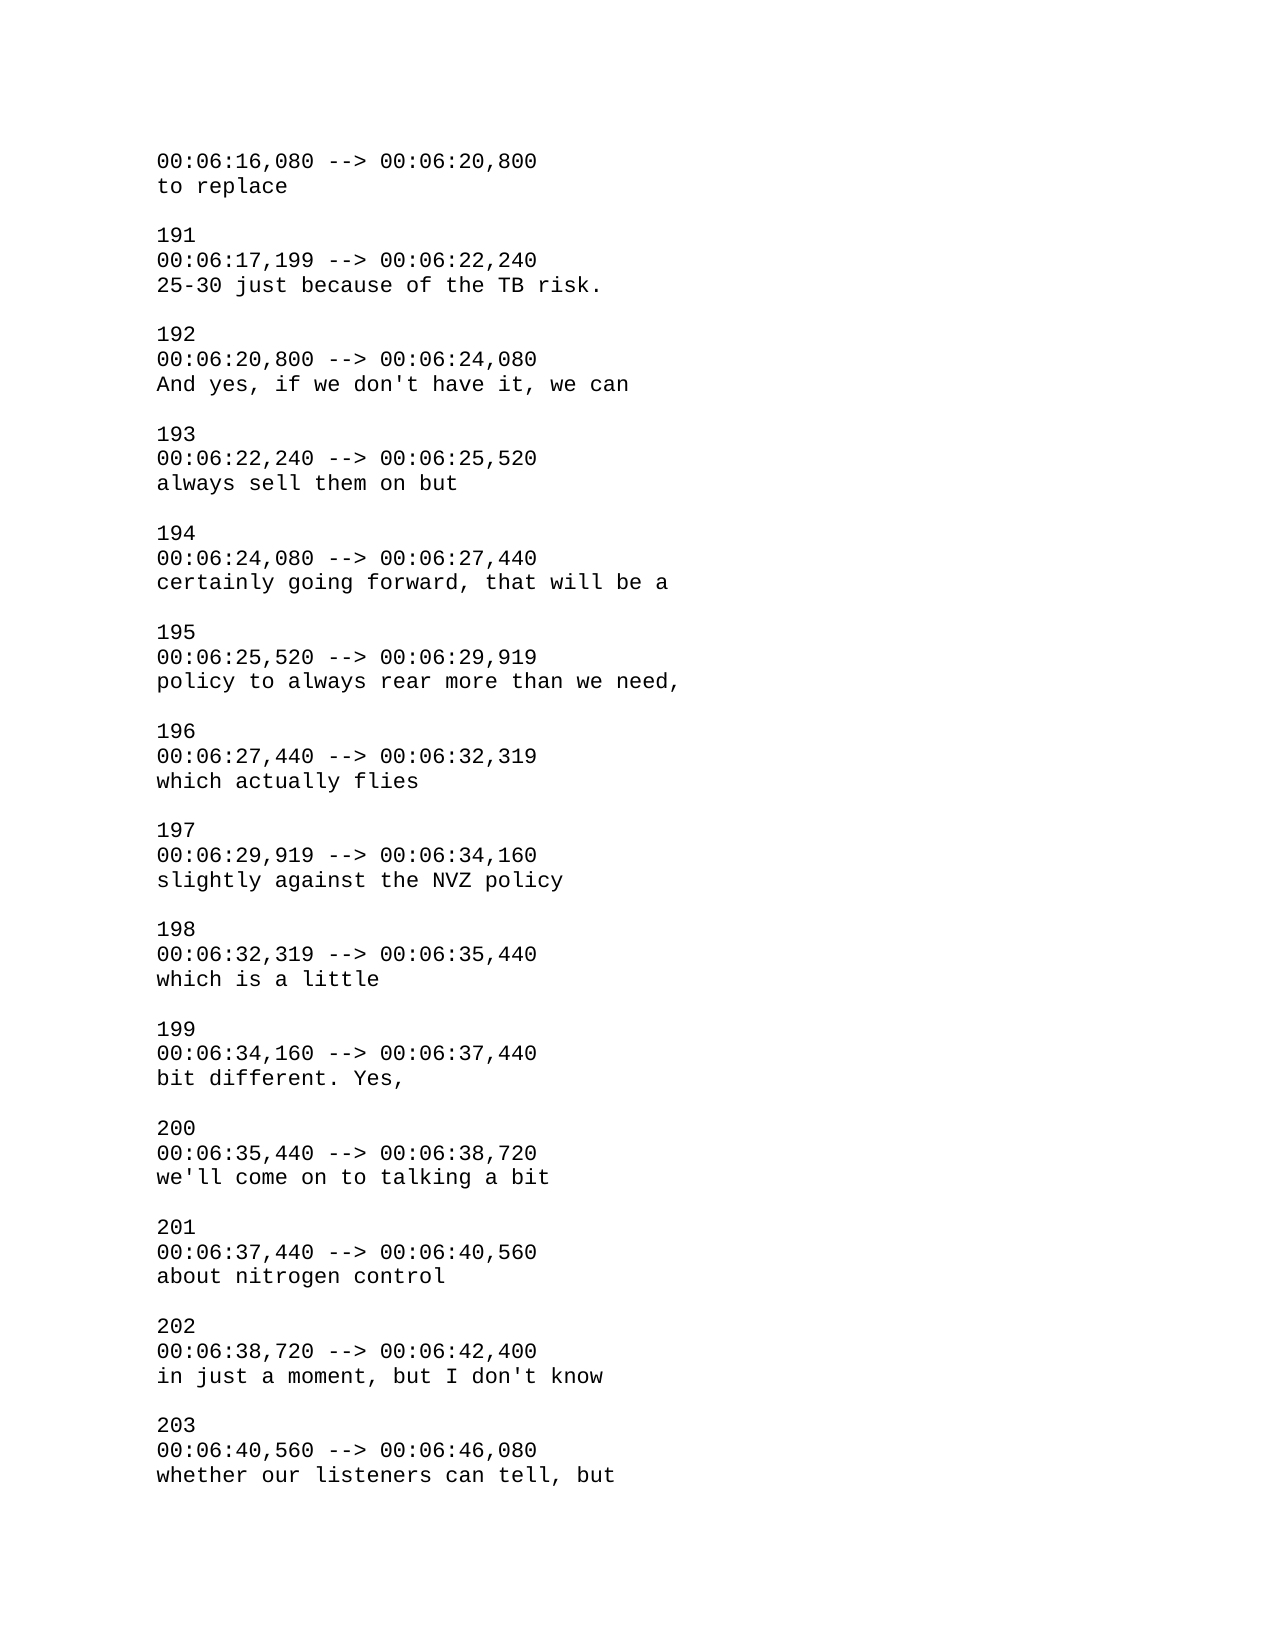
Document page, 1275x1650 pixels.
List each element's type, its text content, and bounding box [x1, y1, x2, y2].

text 00:06:22,240 --> 00:06:25,520 [156, 447, 1118, 472]
text bit different. Yes, [156, 1067, 1118, 1092]
text certainly going forward, that will be a [156, 571, 1118, 596]
text 25-30 just because of the TB risk. [156, 274, 1118, 299]
text slightly against the NVZ policy [156, 869, 1118, 894]
text which is a little [156, 968, 1118, 993]
text 00:06:24,080 --> 00:06:27,440 [156, 547, 1118, 571]
text 198 [156, 918, 1118, 943]
text 201 [156, 1216, 1118, 1241]
text 00:06:34,160 --> 00:06:37,440 [156, 1042, 1118, 1067]
text which actually flies [156, 770, 1118, 794]
text 00:06:25,520 --> 00:06:29,919 [156, 646, 1118, 671]
text 00:06:17,199 --> 00:06:22,240 [156, 249, 1118, 274]
text 193 [156, 423, 1118, 447]
text 200 [156, 1117, 1118, 1142]
text 192 [156, 323, 1118, 348]
text 194 [156, 522, 1118, 547]
text 197 [156, 819, 1118, 844]
text in just a moment, but I don't know [156, 1365, 1118, 1389]
text about nitrogen control [156, 1266, 1118, 1290]
text always sell them on but [156, 472, 1118, 497]
text 00:06:35,440 --> 00:06:38,720 [156, 1142, 1118, 1166]
text 202 [156, 1315, 1118, 1340]
text 00:06:20,800 --> 00:06:24,080 [156, 348, 1118, 373]
text 00:06:37,440 --> 00:06:40,560 [156, 1241, 1118, 1266]
text 00:06:27,440 --> 00:06:32,319 [156, 745, 1118, 770]
text 196 [156, 720, 1118, 745]
text to replace [156, 175, 1118, 199]
text And yes, if we don't have it, we can [156, 373, 1118, 398]
text whether our listeners can tell, but [156, 1464, 1118, 1489]
text 00:06:40,560 --> 00:06:46,080 [156, 1439, 1118, 1464]
text 203 [156, 1414, 1118, 1439]
text 00:06:29,919 --> 00:06:34,160 [156, 844, 1118, 869]
text 191 [156, 224, 1118, 249]
text policy to always rear more than we need, [156, 671, 1118, 695]
text 195 [156, 621, 1118, 646]
text 199 [156, 1018, 1118, 1042]
text 00:06:38,720 --> 00:06:42,400 [156, 1340, 1118, 1365]
text 00:06:16,080 --> 00:06:20,800 [156, 150, 1118, 175]
text 00:06:32,319 --> 00:06:35,440 [156, 943, 1118, 968]
text we'll come on to talking a bit [156, 1166, 1118, 1191]
